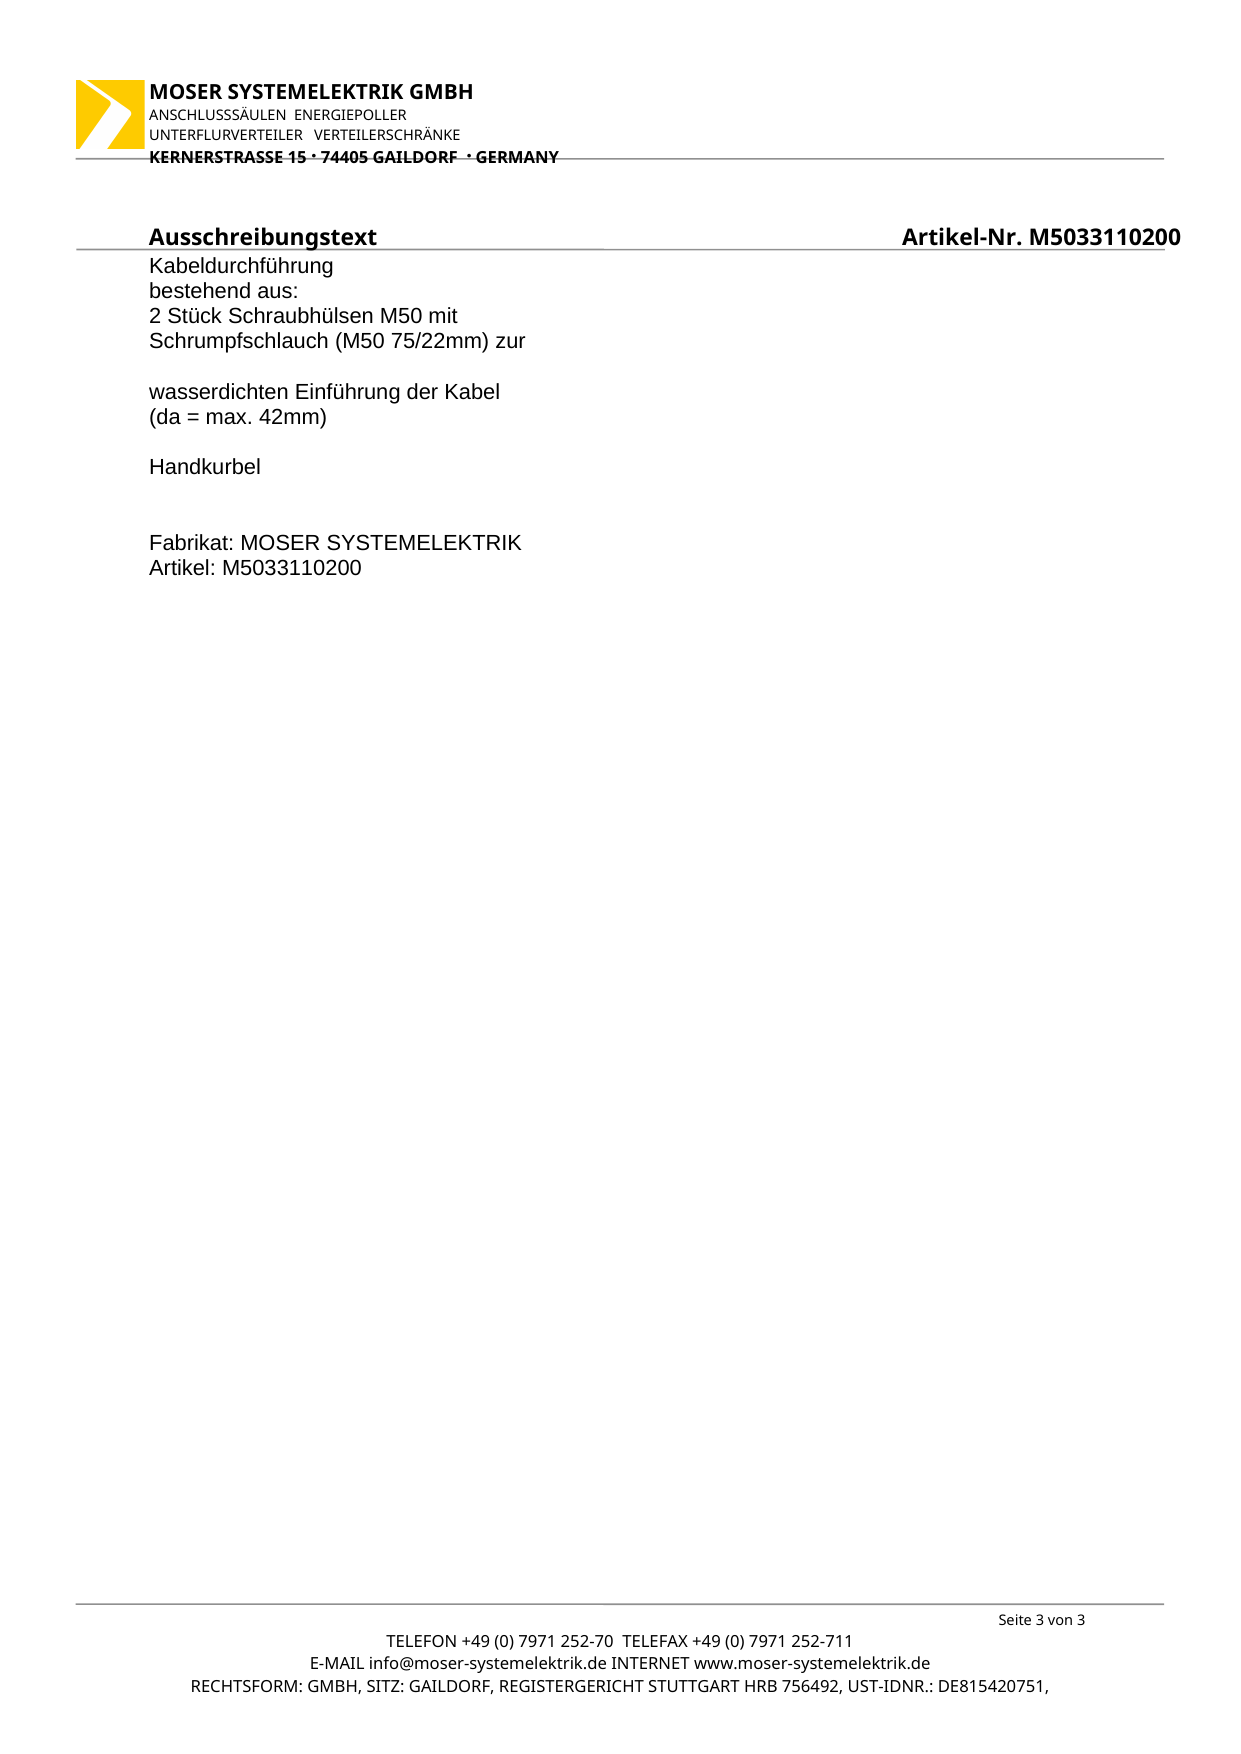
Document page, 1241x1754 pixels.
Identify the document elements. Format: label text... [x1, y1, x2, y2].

text (da = max. 42mm) Handkurbel Fabrikat: MOSER SYSTEMELEKTRIK Artikel: M5033110200 [149, 404, 1165, 580]
text 2 Stück Schraubhülsen M50 mit [149, 303, 1165, 328]
picture [76, 80, 145, 149]
text wasserdichten Einführung der Kabel [149, 353, 1165, 404]
text bestehend aus: [149, 278, 1165, 303]
text Schrumpfschlauch (M50 75/22mm) zur [149, 328, 1165, 353]
text Kabeldurchführung [149, 252, 1165, 278]
